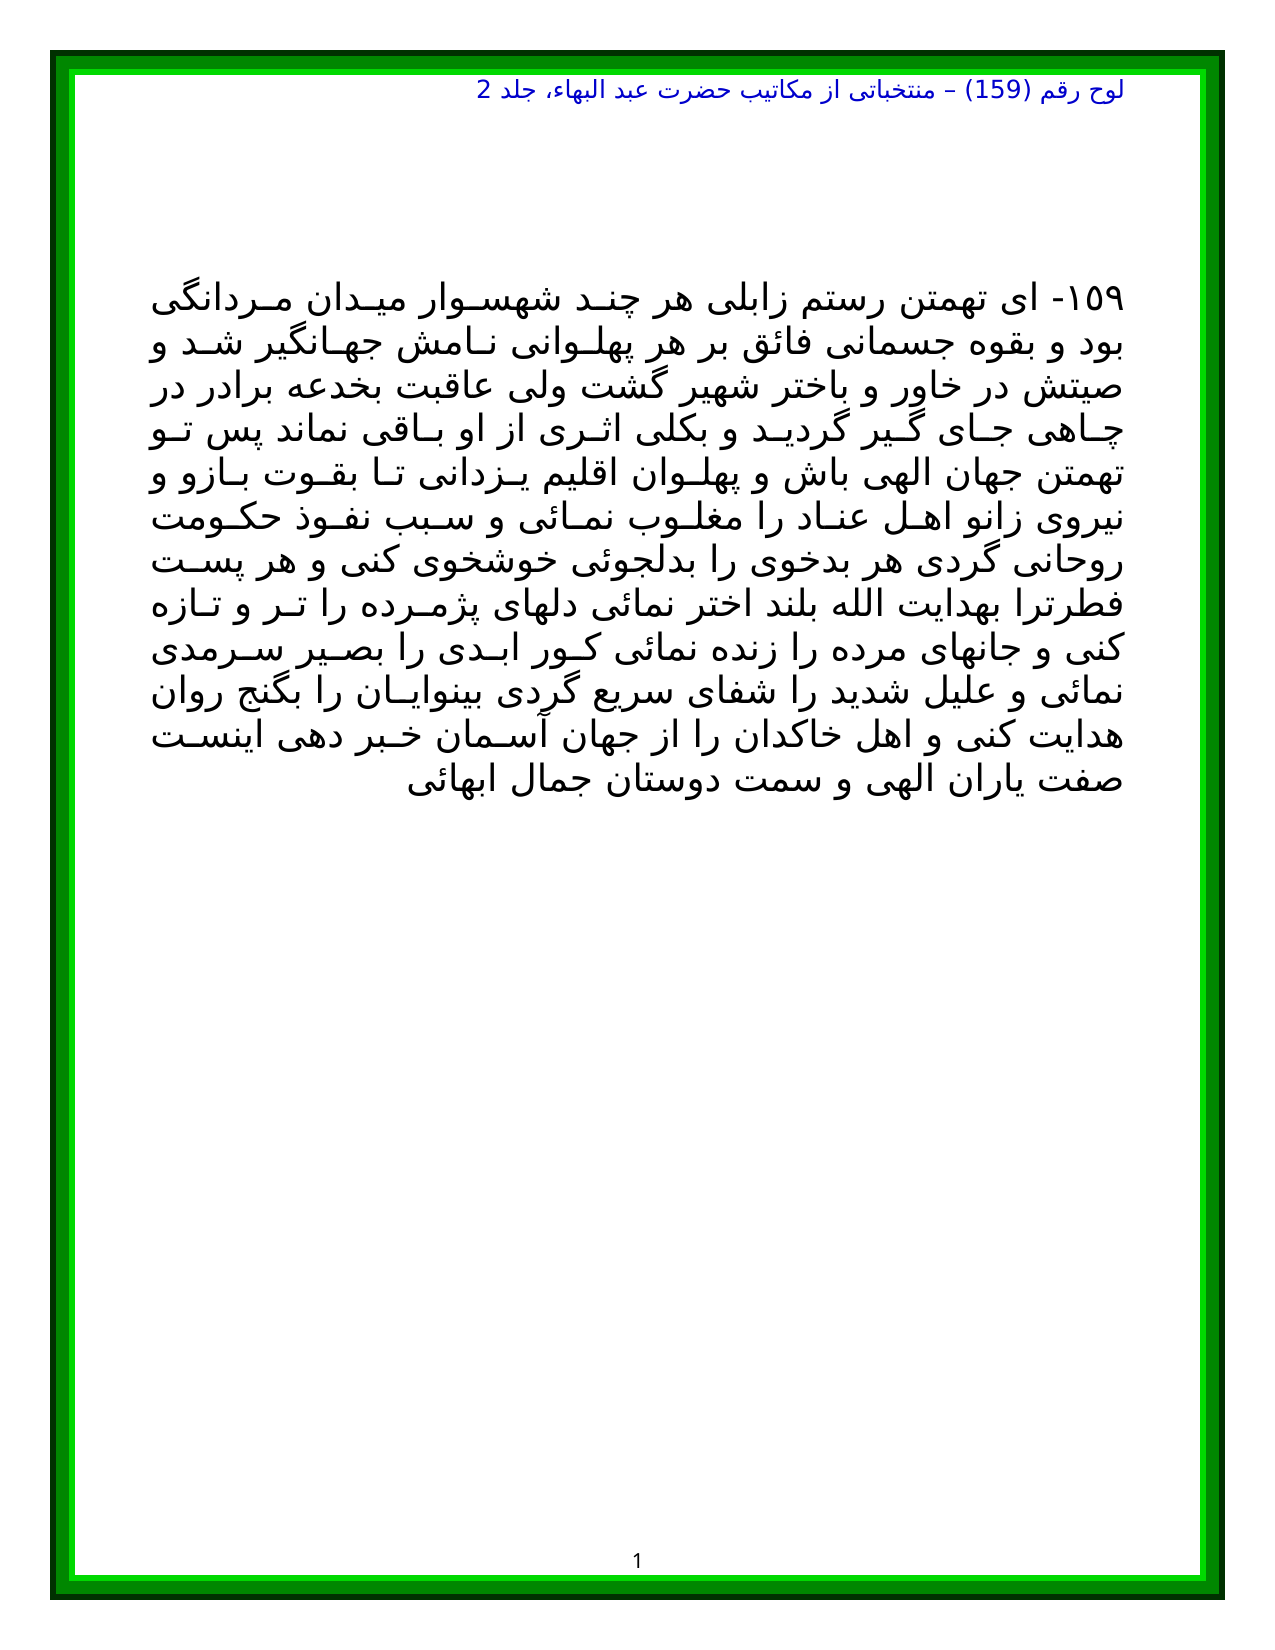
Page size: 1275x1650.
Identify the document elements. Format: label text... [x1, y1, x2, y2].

text ١٥٩- ای تهمتن رستم زابلی هر چند شهسوار میدان مردانگی بود و بقوه جسمانی فائق بر هر پهلوانی نامش جهانگیر شد و صیتش در خاور و باختر شهیر گشت ولی عاقبت بخدعه برادر در چاهی جای گیر گردید و بکلی اثری از او باقی نماند پس تو تهمتن جهان الهی باش و پهلوان اقلیم یزدانی تا بقوت بازو و نیروی زانو اهل عناد را مغلوب نمائی و سبب نفوذ حکومت روحانی گردی هر بدخوی را بدلجوئی خوشخوی کنی و هر پست فطرترا بهدایت الله بلند اختر نمائی دلهای پژمرده را تر و تازه کنی و جانهای مرده را زنده نمائی کور ابدی را بصیر سرمدی نمائی و علیل شدید را شفای سریع گردی بینوایان را بگنج روان هدایت کنی و اهل خاکدان را از جهان آسمان خبر دهی اینست صفت یاران الهی و سمت دوستان جمال ابهائی [150, 276, 1125, 800]
